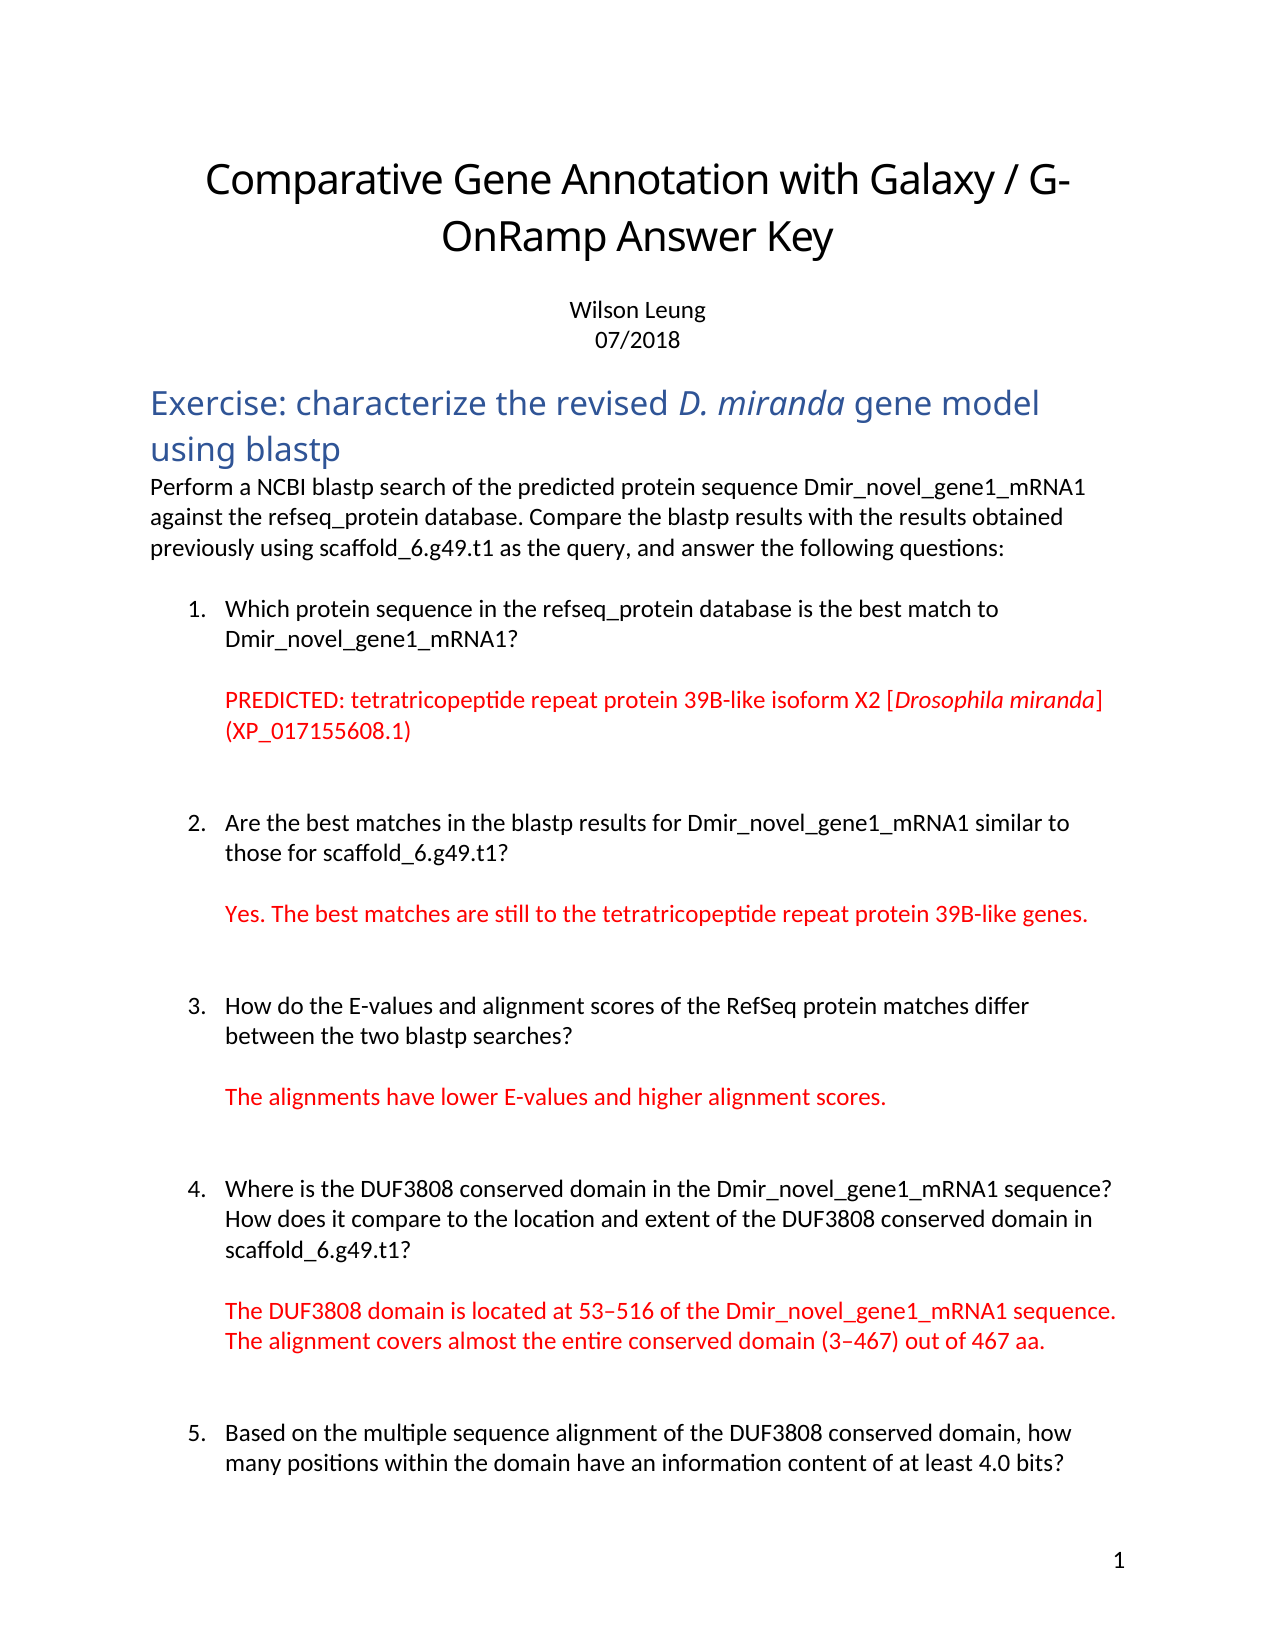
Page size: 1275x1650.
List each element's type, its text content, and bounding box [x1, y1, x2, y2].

subtitle Exercise: characterize the revised D. miranda gene model using blastp [150, 380, 1125, 471]
list Yes. The best matches are still to the tetratricopeptide repeat protein 39B-like genes. [225, 898, 1125, 929]
text The DUF3808 domain is located at 53–516 of the Dmir_novel_gene1_mRNA1 sequence. The alignment covers almost the entire conserved domain (3–467) out of 467 aa. [225, 1295, 1125, 1356]
text Perform a NCBI blastp search of the predicted protein sequence Dmir_novel_gene1_mRNA1 against the refseq_protein database. Compare the blastp results with the results obtained previously using scaffold_6.g49.t1 as the query, and answer the following questions: [150, 471, 1125, 562]
list Based on the multiple sequence alignment of the DUF3808 conserved domain, how many positions within the domain have an information content of at least 4.0 bits? [187, 1417, 1125, 1478]
list PREDICTED: tetratricopeptide repeat protein 39B-like isoform X2 [Drosophila miranda] (XP_017155608.1) [225, 684, 1125, 746]
list Are the best matches in the blastp results for Dmir_novel_gene1_mRNA1 similar to those for scaffold_6.g49.t1? [187, 807, 1125, 868]
list Where is the DUF3808 conserved domain in the Dmir_novel_gene1_mRNA1 sequence? How does it compare to the location and extent of the DUF3808 conserved domain in scaffold_6.g49.t1? [187, 1173, 1125, 1264]
list Which protein sequence in the refseq_protein database is the best match to Dmir_novel_gene1_mRNA1? [187, 593, 1125, 654]
list How do the E-values and alignment scores of the RefSeq protein matches differ between the two blastp searches? [187, 990, 1125, 1051]
text 07/2018 [150, 324, 1125, 355]
title Comparative Gene Annotation with Galaxy / G-OnRamp Answer Key [150, 150, 1125, 263]
list The alignments have lower E-values and higher alignment scores. [225, 1081, 1125, 1112]
text Wilson Leung [150, 294, 1125, 324]
